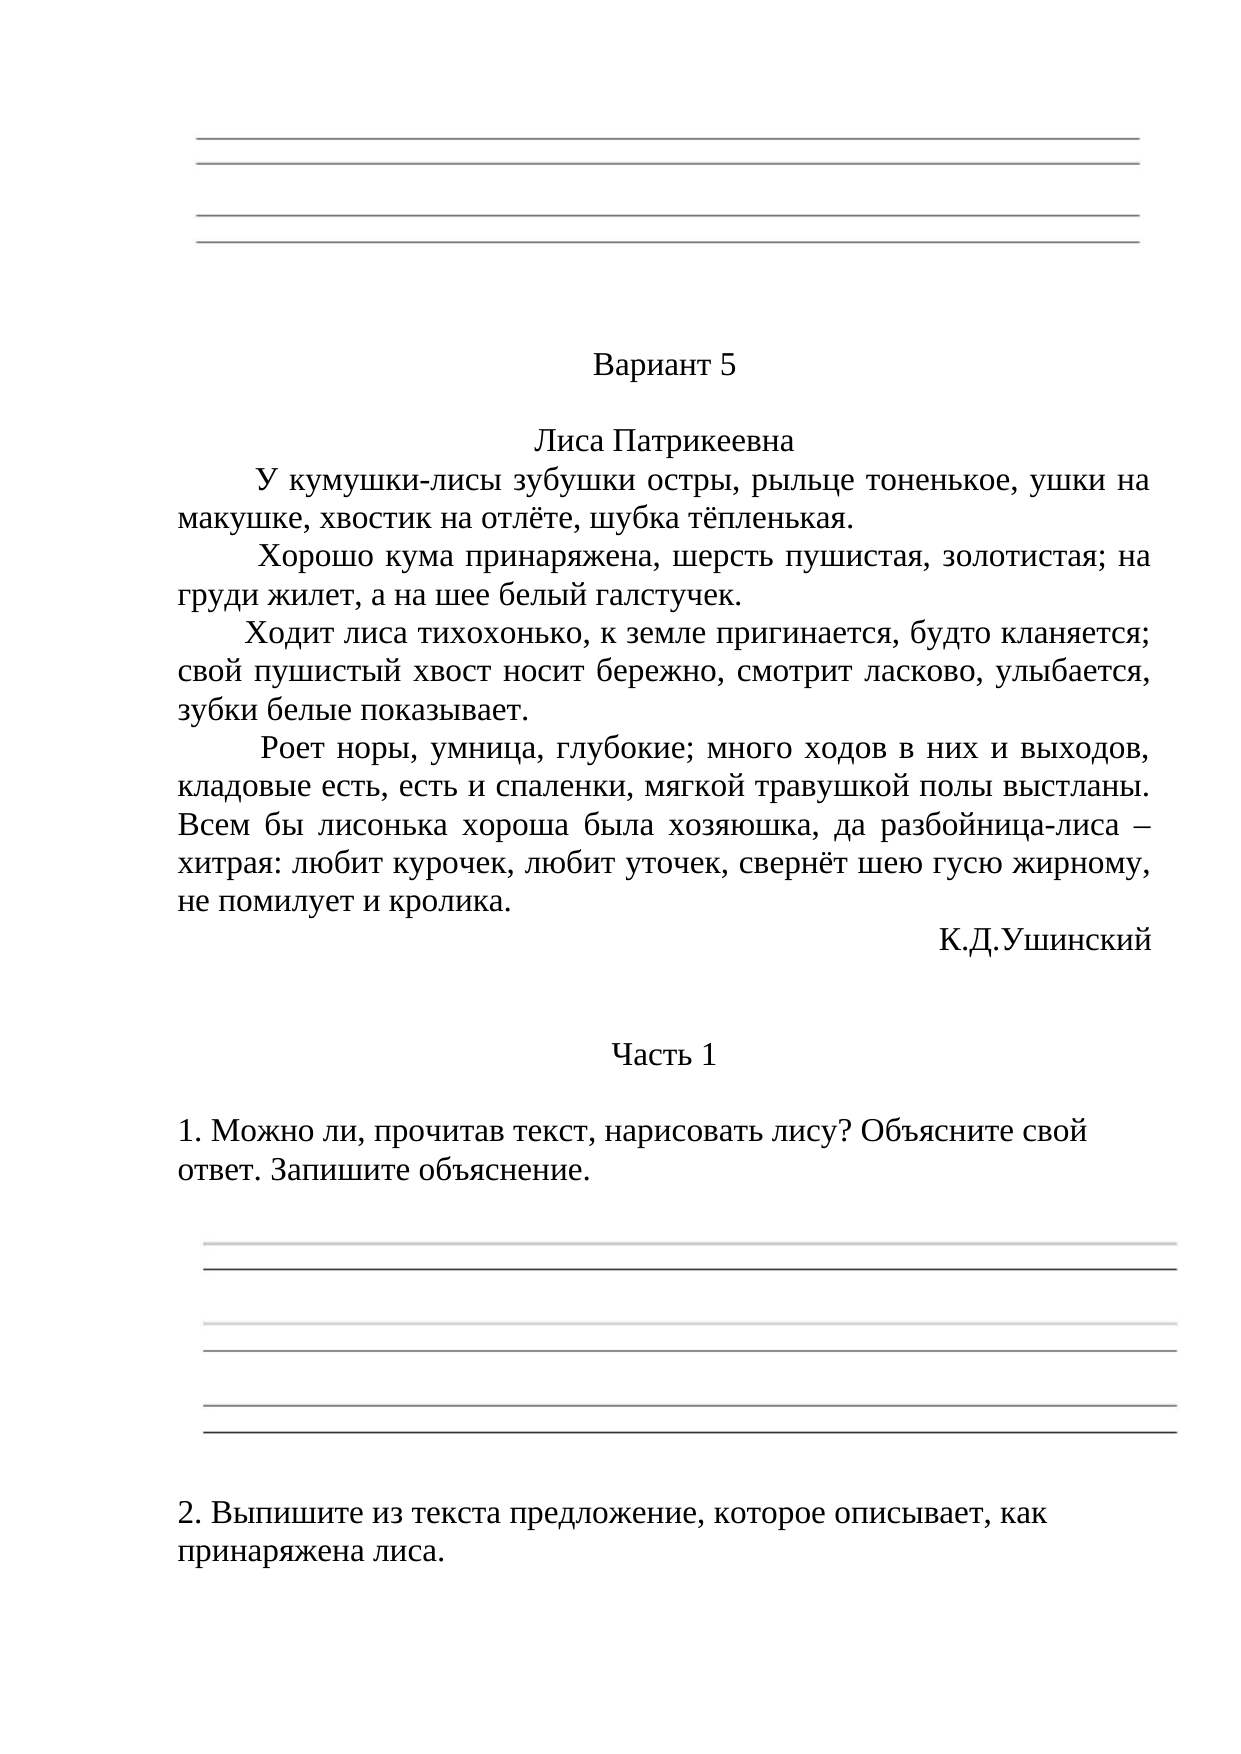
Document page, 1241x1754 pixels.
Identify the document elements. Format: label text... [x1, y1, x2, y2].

text У кумушки-лисы зубушки остры, рыльце тоненькое, ушки на макушке, хвостик на отлёте, шубка тёпленькая. [177, 459, 1152, 536]
text Лиса Патрикеевна [177, 421, 1152, 459]
text Хорошо кума принаряжена, шерсть пушистая, золотистая; на груди жилет, а на шее белый галстучек. [177, 536, 1152, 612]
text 2. Выпишите из текста предложение, которое описывает, как принаряжена лиса. [177, 1492, 1152, 1569]
text Часть 1 [177, 1034, 1152, 1072]
picture [177, 1225, 1195, 1454]
text Вариант 5 [177, 344, 1152, 382]
text Ходит лиса тихохонько, к земле пригинается, будто кланяется; свой пушистый хвост носит бережно, смотрит ласково, улыбается, зубки белые показывает. [177, 612, 1152, 727]
text 1. Можно ли, прочитав текст, нарисовать лису? Объясните свой ответ. Запишите объяснение. [177, 1111, 1152, 1187]
text К.Д.Ушинский [177, 919, 1152, 957]
text Роет норы, умница, глубокие; много ходов в них и выходов, кладовые есть, есть и спаленки, мягкой травушкой полы выстланы. Всем бы лисонька хороша была хозяюшка, да разбойница-лиса – хитрая: любит курочек, любит уточек, свернёт шею гусю жирному, не помилует и кролика. [177, 727, 1152, 919]
picture [177, 118, 1151, 306]
